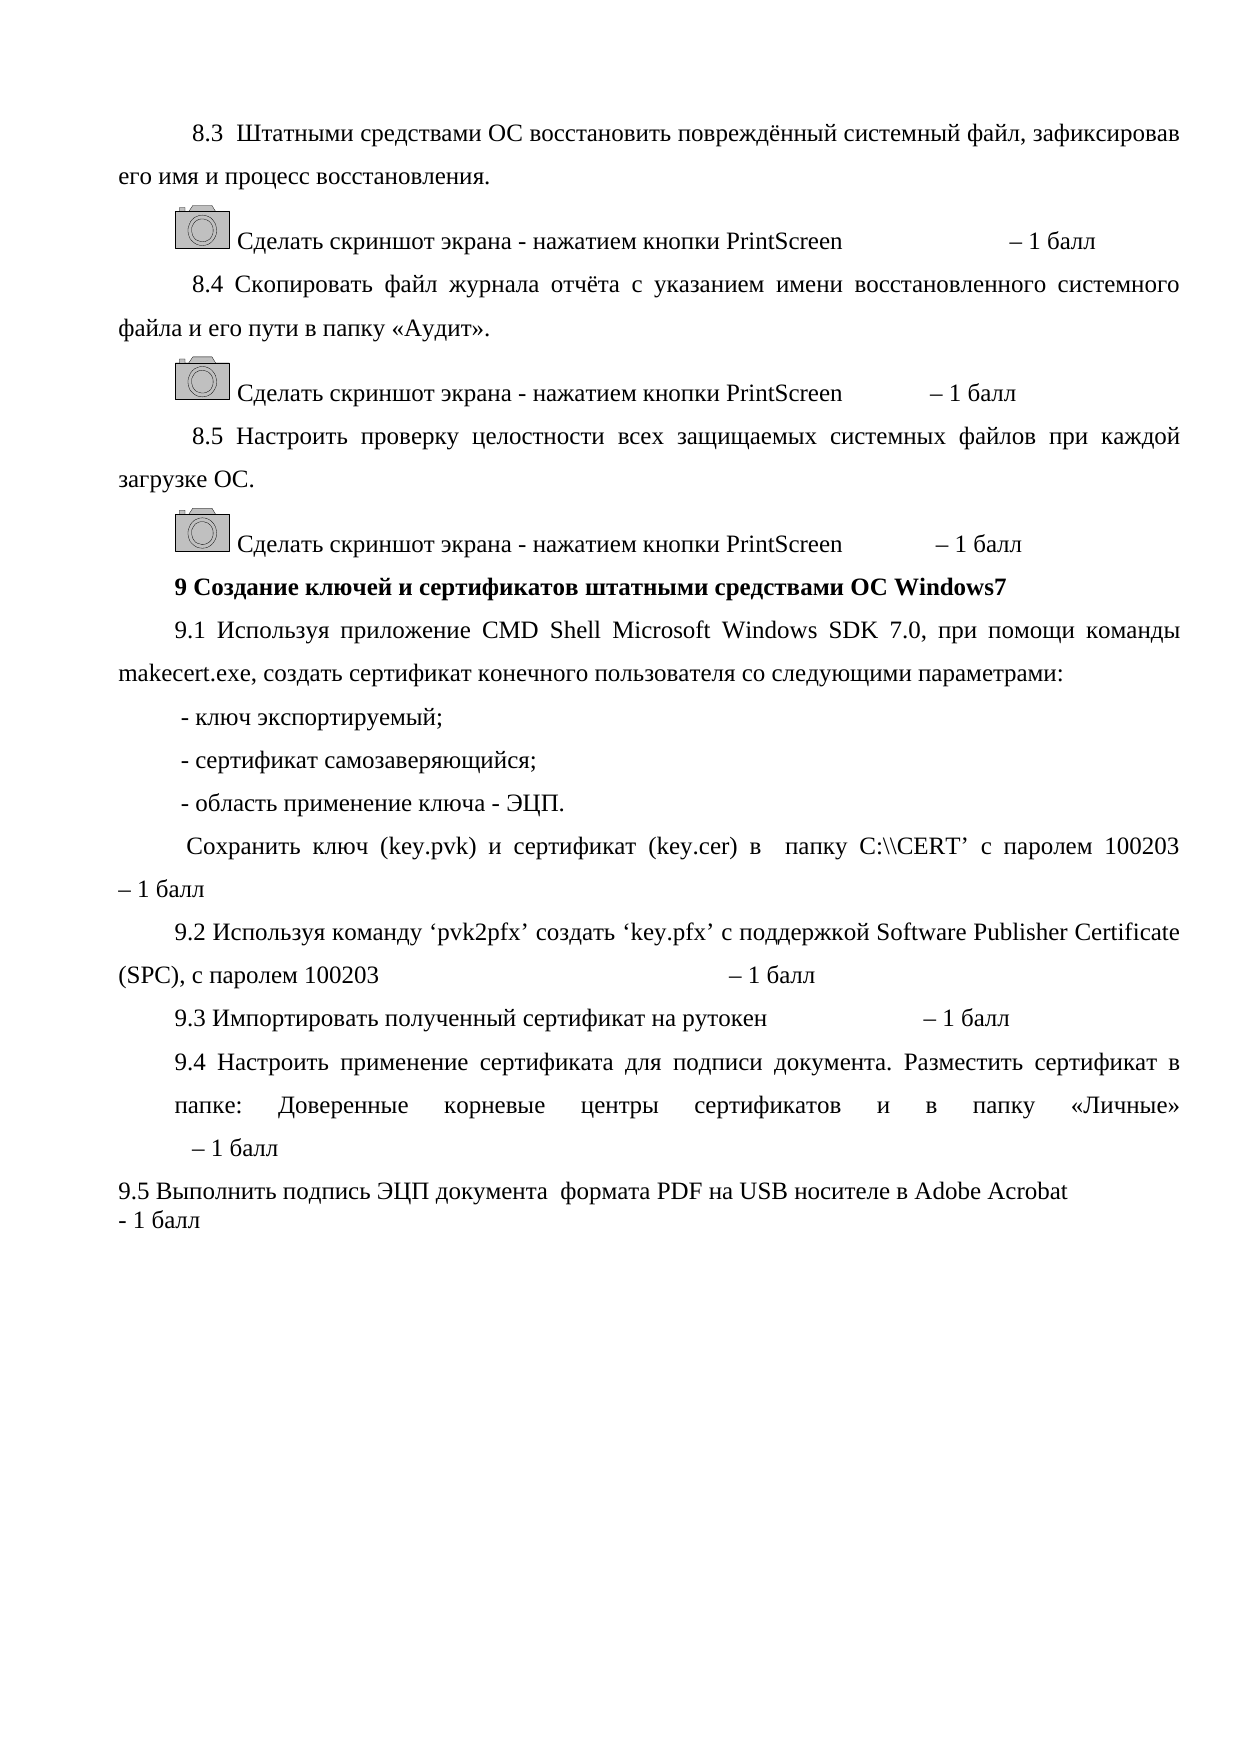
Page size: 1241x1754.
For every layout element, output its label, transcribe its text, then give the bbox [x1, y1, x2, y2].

text 9 Создание ключей и сертификатов штатными средствами OC Windows7 [118, 572, 1181, 601]
text Сохранить ключ (key.pvk) и сертификат (key.cer) в папку C:\\CERT’ с паролем 100203 – 1 балл [118, 831, 1181, 903]
text - сертификат самозаверяющийся; [118, 745, 1181, 773]
text - ключ экспортируемый; [118, 702, 1181, 730]
text 8.3 Штатными средствами ОС восстановить повреждённый системный файл, зафиксировав его имя и процесс восстановления. [118, 118, 1181, 190]
text Сделать скриншот экрана - нажатием кнопки PrintScreen – 1 балл [118, 204, 1181, 255]
text 9.3 Импортировать полученный сертификат на рутокен – 1 балл [118, 1003, 1181, 1032]
text 9.4 Настроить применение сертификата для подписи документа. Разместить сертификат в папке: Доверенные корневые центры сертификатов и в папку «Личные» – 1 балл [174, 1047, 1181, 1162]
text 9.2 Используя команду ‘pvk2pfx’ создать ‘key.pfx’ с поддержкой Software Publisher Certificate (SPC), с паролем 100203 – 1 балл [118, 917, 1181, 989]
text 8.4 Скопировать файл журнала отчёта с указанием имени восстановленного системного файла и его пути в папку «Аудит». [118, 269, 1181, 341]
text - область применение ключа - ЭЦП. [118, 788, 1181, 817]
text Сделать скриншот экрана - нажатием кнопки PrintScreen – 1 балл [118, 507, 1181, 558]
text Сделать скриншот экрана - нажатием кнопки PrintScreen – 1 балл [118, 356, 1181, 406]
text 9.5 Выполнить подпись ЭЦП документа формата PDF на USB носителе в Adobe Acrobat - 1 балл [118, 1176, 1181, 1233]
text 8.5 Настроить проверку целостности всех защищаемых системных файлов при каждой загрузке ОС. [118, 421, 1181, 493]
text 9.1 Используя приложение CMD Shell Microsoft Windows SDK 7.0, при помощи команды makecert.exe, создать сертификат конечного пользователя со следующими параметрами: [118, 615, 1181, 687]
